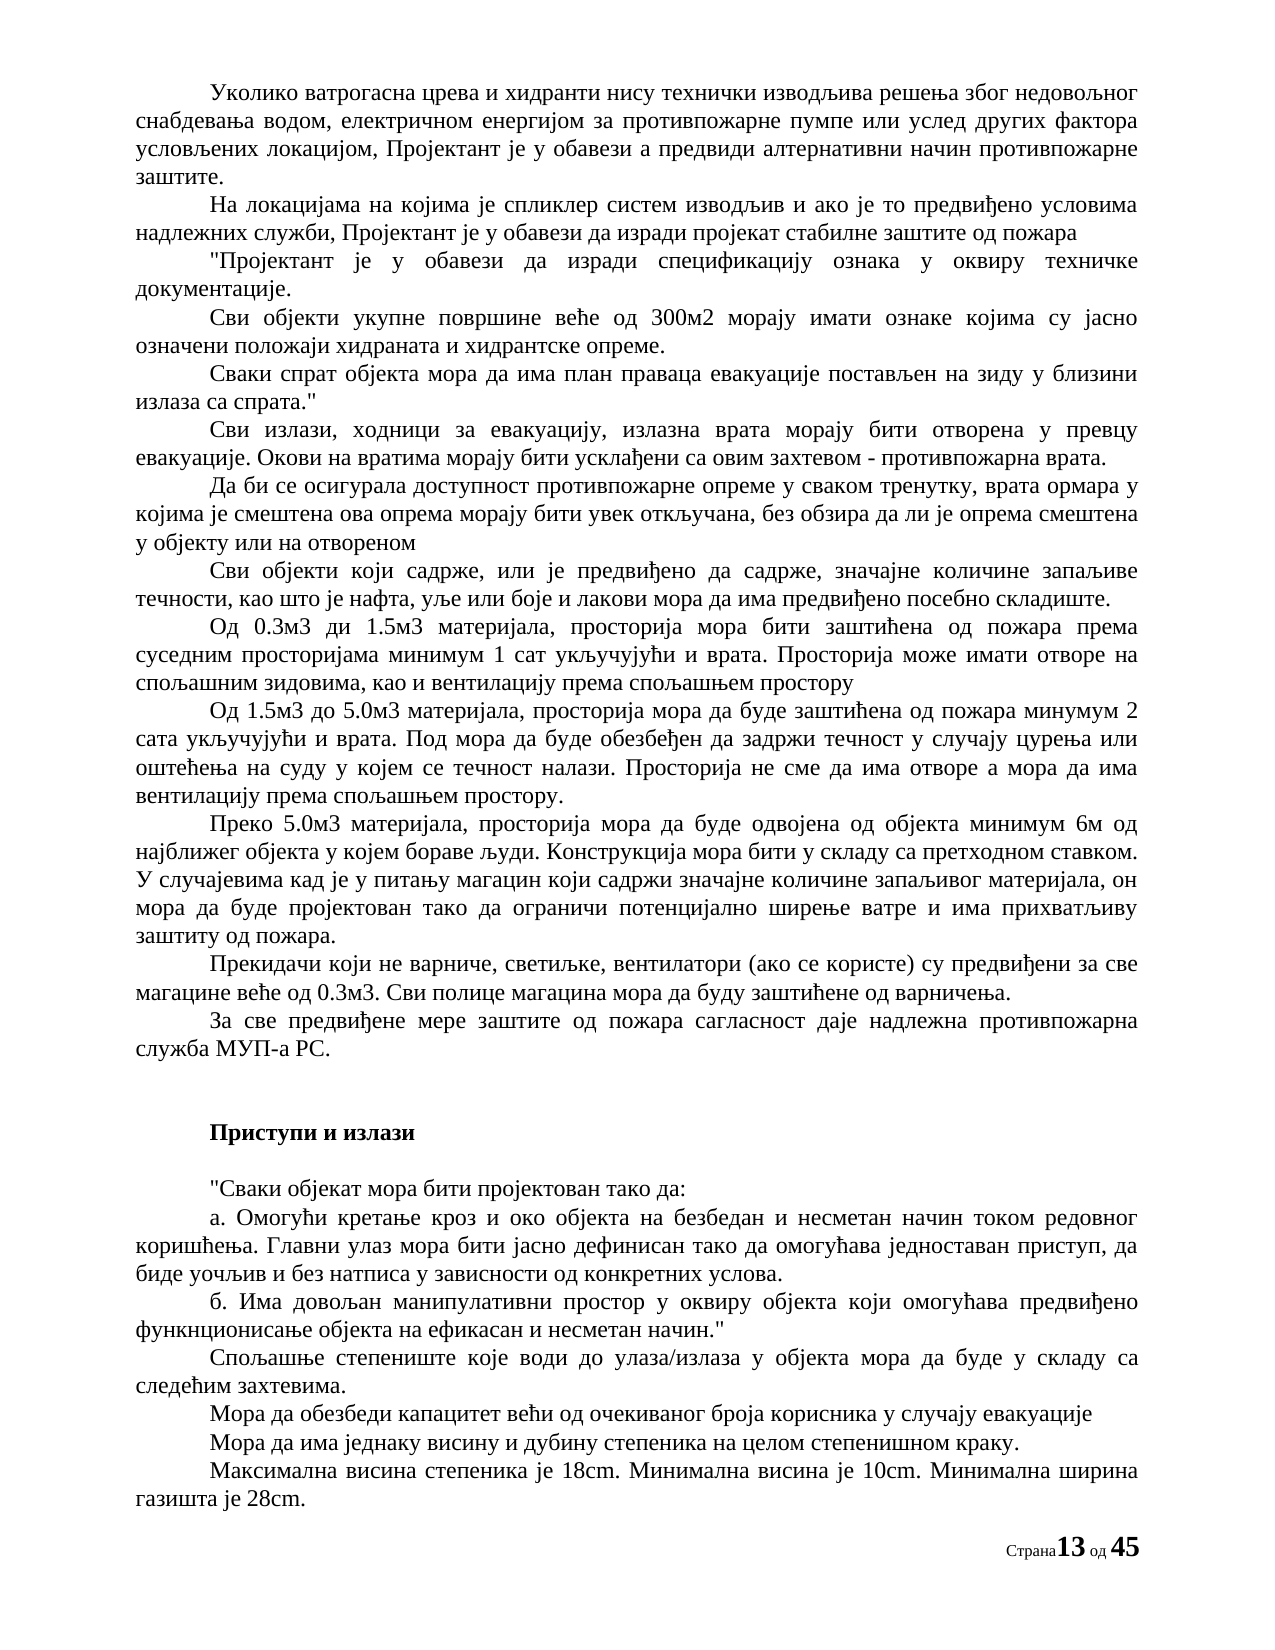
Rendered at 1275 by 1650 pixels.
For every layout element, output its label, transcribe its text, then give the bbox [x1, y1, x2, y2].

text Прекидачи који не варниче, светиљке, вентилатори (ако се користе) су предвиђени за све магацине веће од 0.3м3. Сви полице магацина мора да буду заштићене од варничења. [135, 949, 1139, 1005]
text Мора да обезбеди капацитет већи од очекиваног броја корисника у случају евакуације [135, 1399, 1139, 1427]
text Сви објекти који садрже, или је предвиђено да садрже, значајне количине запаљиве течности, као што је нафта, уље или боје и лакови мора да има предвиђено посебно складиште. [135, 555, 1139, 611]
text Приступи и излази [135, 1118, 1139, 1146]
text Од 0.3м3 ди 1.5м3 материјала, просторија мора бити заштићена од пожара према суседним просторијама минимум 1 сат укључујући и врата. Просторија може имати отворе на спољашним зидовима, као и вентилацију према спољашњем простору [135, 611, 1139, 696]
text Преко 5.0м3 материјала, просторија мора да буде одвојена од објекта минимум 6м од најближег објекта у којем бораве људи. Конструкција мора бити у складу са претходном ставком. У случајевима кад је у питању магацин који садржи значајне количине запаљивог материјала, он мора да буде пројектован тако да ограничи потенцијално ширење ватре и има прихватљиву заштиту од пожара. [135, 808, 1139, 949]
text а. Омогући кретање кроз и око објекта на безбедан и несметан начин током редовног коришћења. Главни улаз мора бити јасно дефинисан тако да омогућава једноставан приступ, да биде уочљив и без натписа у зависности од конкретних услова. [135, 1202, 1139, 1286]
text На локацијама на којима је спликлер систем изводљив и ако је то предвиђено условима надлежних служби, Пројектант је у обавези да изради пројекат стабилне заштите од пожара [135, 189, 1139, 246]
text б. Има довољан манипулативни простор у оквиру објекта који омогућава предвиђено функнционисање објекта на ефикасан и несметан начин." [135, 1286, 1139, 1343]
text Уколико ватрогасна црева и хидранти нису технички изводљива решења због недовољног снабдевања водом, електричном енергијом за противпожарне пумпе или услед других фактора условљених локацијом, Пројектант је у обавези а предвиди алтернативни начин противпожарне заштите. [135, 77, 1139, 189]
text Сваки спрат објекта мора да има план праваца евакуације постављен на зиду у близини излаза са спрата." [135, 358, 1139, 414]
text Да би се осигурала доступност противпожарне опреме у сваком тренутку, врата ормара у којима је смештена ова опрема морају бити увек откључана, без обзира да ли је опрема смештена у објекту или на отвореном [135, 471, 1139, 555]
text Максимална висина степеника је 18cm. Минимална висина је 10cm. Минимална ширина газишта је 28cm. [135, 1455, 1139, 1511]
text Спољашње степениште које води до улаза/излаза у објекта мора да буде у складу са следећим захтевима. [135, 1343, 1139, 1399]
text "Пројектант је у обавези да изради спецификацију ознака у оквиру техничке документације. [135, 246, 1139, 302]
text Мора да има једнаку висину и дубину степеника на целом степенишном краку. [135, 1427, 1139, 1455]
text Сви излази, ходници за евакуацију, излазна врата морају бити отворена у превцу евакуације. Окови на вратима морају бити усклађени са овим захтевом - противпожарна врата. [135, 414, 1139, 471]
text Сви објекти укупне површине веће од 300м2 морају имати ознаке којима су јасно означени положаји хидраната и хидрантске опреме. [135, 302, 1139, 358]
text "Сваки објекат мора бити пројектован тако да: [135, 1174, 1139, 1202]
text Од 1.5м3 до 5.0м3 материјала, просторија мора да буде заштићена од пожара минумум 2 сата укључујући и врата. Под мора да буде обезбеђен да задржи течност у случају цурења или оштећења на суду у којем се течност налази. Просторија не сме да има отворе а мора да има вентилацију према спољашњем простору. [135, 696, 1139, 808]
text За све предвиђене мере заштите од пожара сагласност даје надлежна противпожарна служба МУП-а РС. [135, 1005, 1139, 1061]
